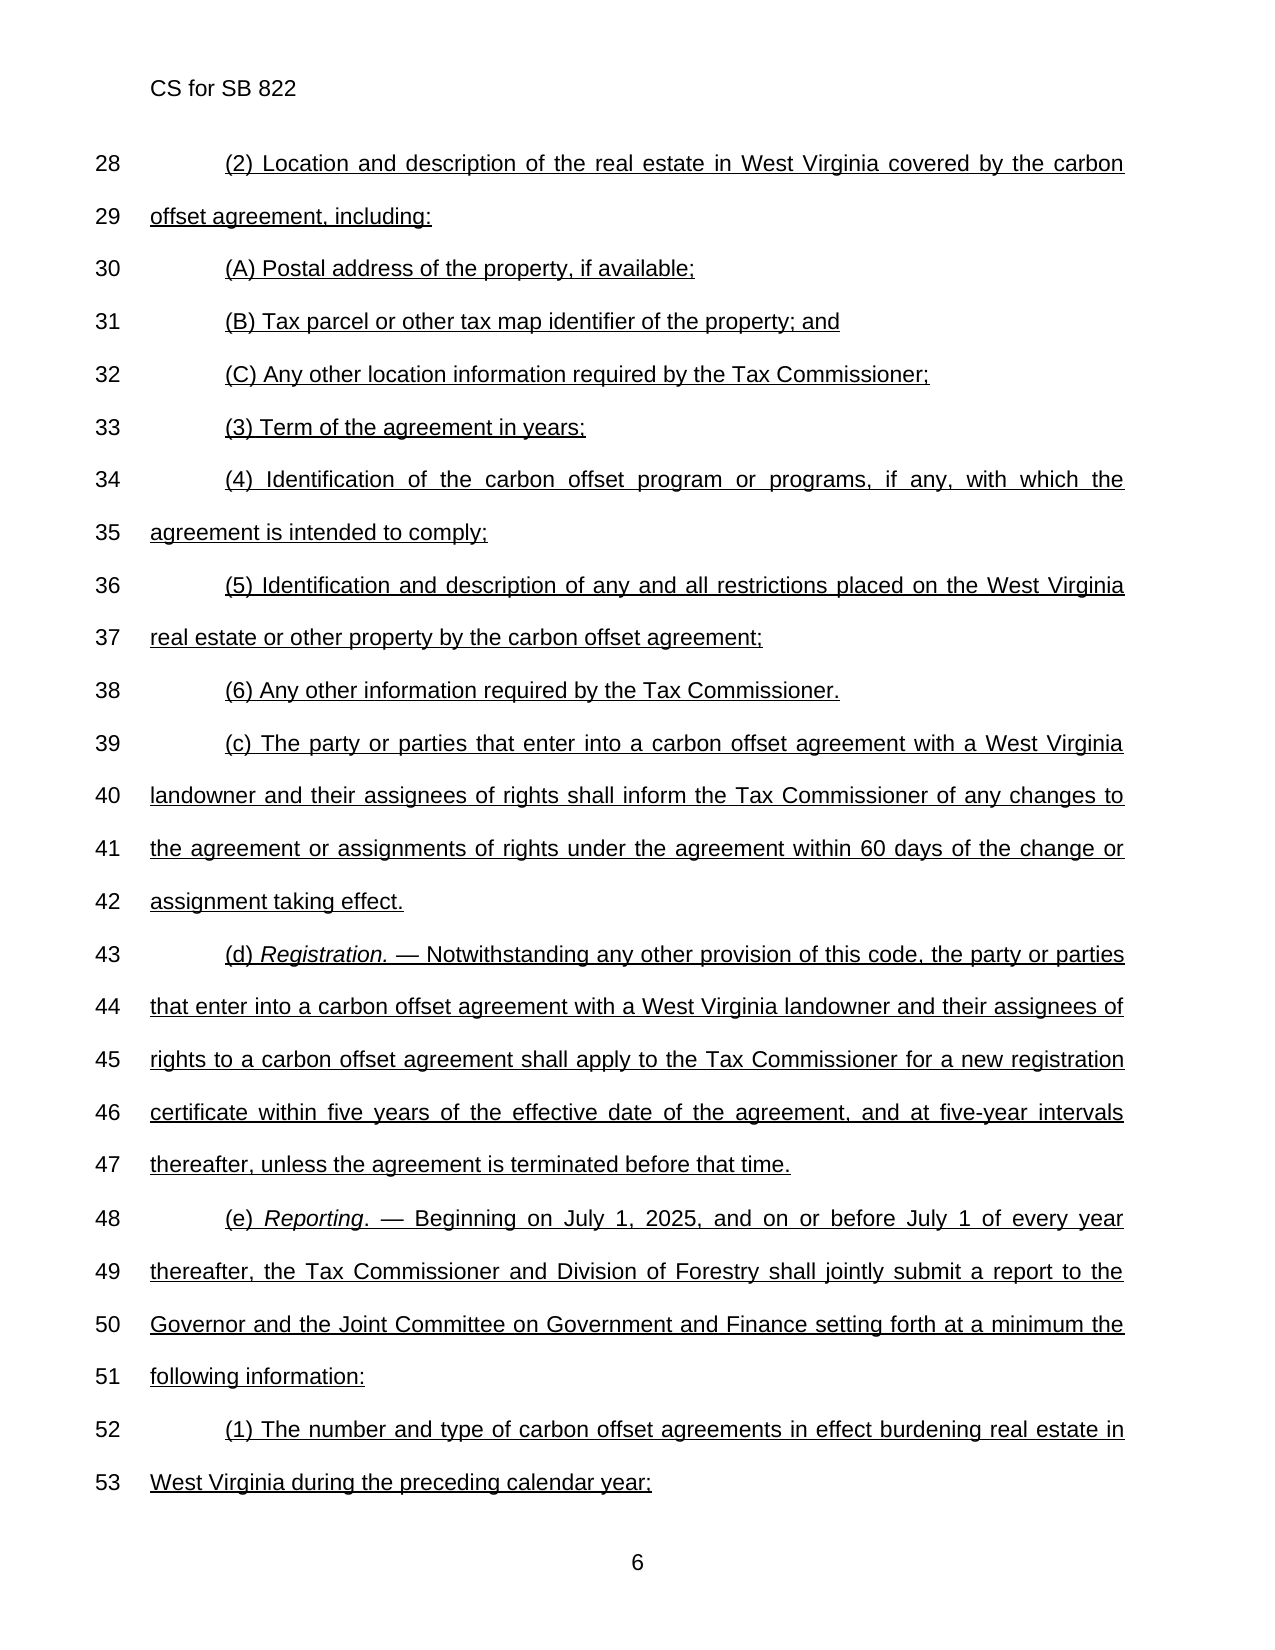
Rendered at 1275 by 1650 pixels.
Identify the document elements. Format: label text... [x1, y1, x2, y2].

text (5) Identification and description of any and all restrictions placed on the West Virginia real estate or other property by the carbon offset agreement; [150, 572, 1125, 651]
text (d) Registration. — Notwithstanding any other provision of this code, the party or parties that enter into a carbon offset agreement with a West Virginia landowner and their assignees of rights to a carbon offset agreement shall apply to the Tax Commissioner for a new registration certificate within five years of the effective date of the agreement, and at five-year intervals thereafter, unless the agreement is terminated before that time. [150, 941, 1125, 1069]
text (e) Reporting. — Beginning on July 1, 2025, and on or before July 1 of every year thereafter, the Tax Commissioner and Division of Forestry shall jointly submit a report to the Governor and the Joint Committee on Government and Finance setting forth at a minimum the following information: [150, 1335, 1125, 1390]
text (c) The party or parties that enter into a carbon offset agreement with a West Virginia landowner and their assignees of rights shall inform the Tax Commissioner of any changes to the agreement or assignments of rights under the agreement within 60 days of the change or assignment taking effect. [150, 859, 1125, 914]
text (A) Postal address of the property, if available; [150, 255, 1125, 282]
text (B) Tax parcel or other tax map identifier of the property; and [150, 308, 1125, 334]
text (2) Location and description of the real estate in West Virginia covered by the carbon offset agreement, including: [150, 150, 1125, 229]
text (d) Registration. — Notwithstanding any other provision of this code, the party or parties that enter into a carbon offset agreement with a West Virginia landowner and their assignees of rights to a carbon offset agreement shall apply to the Tax Commissioner for a new registration certificate within five years of the effective date of the agreement, and at five-year intervals thereafter, unless the agreement is terminated before that time. [150, 1070, 1125, 1178]
text (4) Identification of the carbon offset program or programs, if any, with which the agreement is intended to comply; [150, 466, 1125, 545]
text (e) Reporting. — Beginning on July 1, 2025, and on or before July 1 of every year thereafter, the Tax Commissioner and Division of Forestry shall jointly submit a report to the Governor and the Joint Committee on Government and Finance setting forth at a minimum the following information: [150, 1205, 1125, 1333]
text (6) Any other information required by the Tax Commissioner. [150, 677, 1125, 703]
text (1) The number and type of carbon offset agreements in effect burdening real estate in West Virginia during the preceding calendar year; [150, 1416, 1125, 1495]
text (c) The party or parties that enter into a carbon offset agreement with a West Virginia landowner and their assignees of rights shall inform the Tax Commissioner of any changes to the agreement or assignments of rights under the agreement within 60 days of the change or assignment taking effect. [150, 806, 1125, 858]
text (C) Any other location information required by the Tax Commissioner; [150, 361, 1125, 387]
text (3) Term of the agreement in years; [150, 413, 1125, 440]
text (c) The party or parties that enter into a carbon offset agreement with a West Virginia landowner and their assignees of rights shall inform the Tax Commissioner of any changes to the agreement or assignments of rights under the agreement within 60 days of the change or assignment taking effect. [150, 730, 1125, 805]
